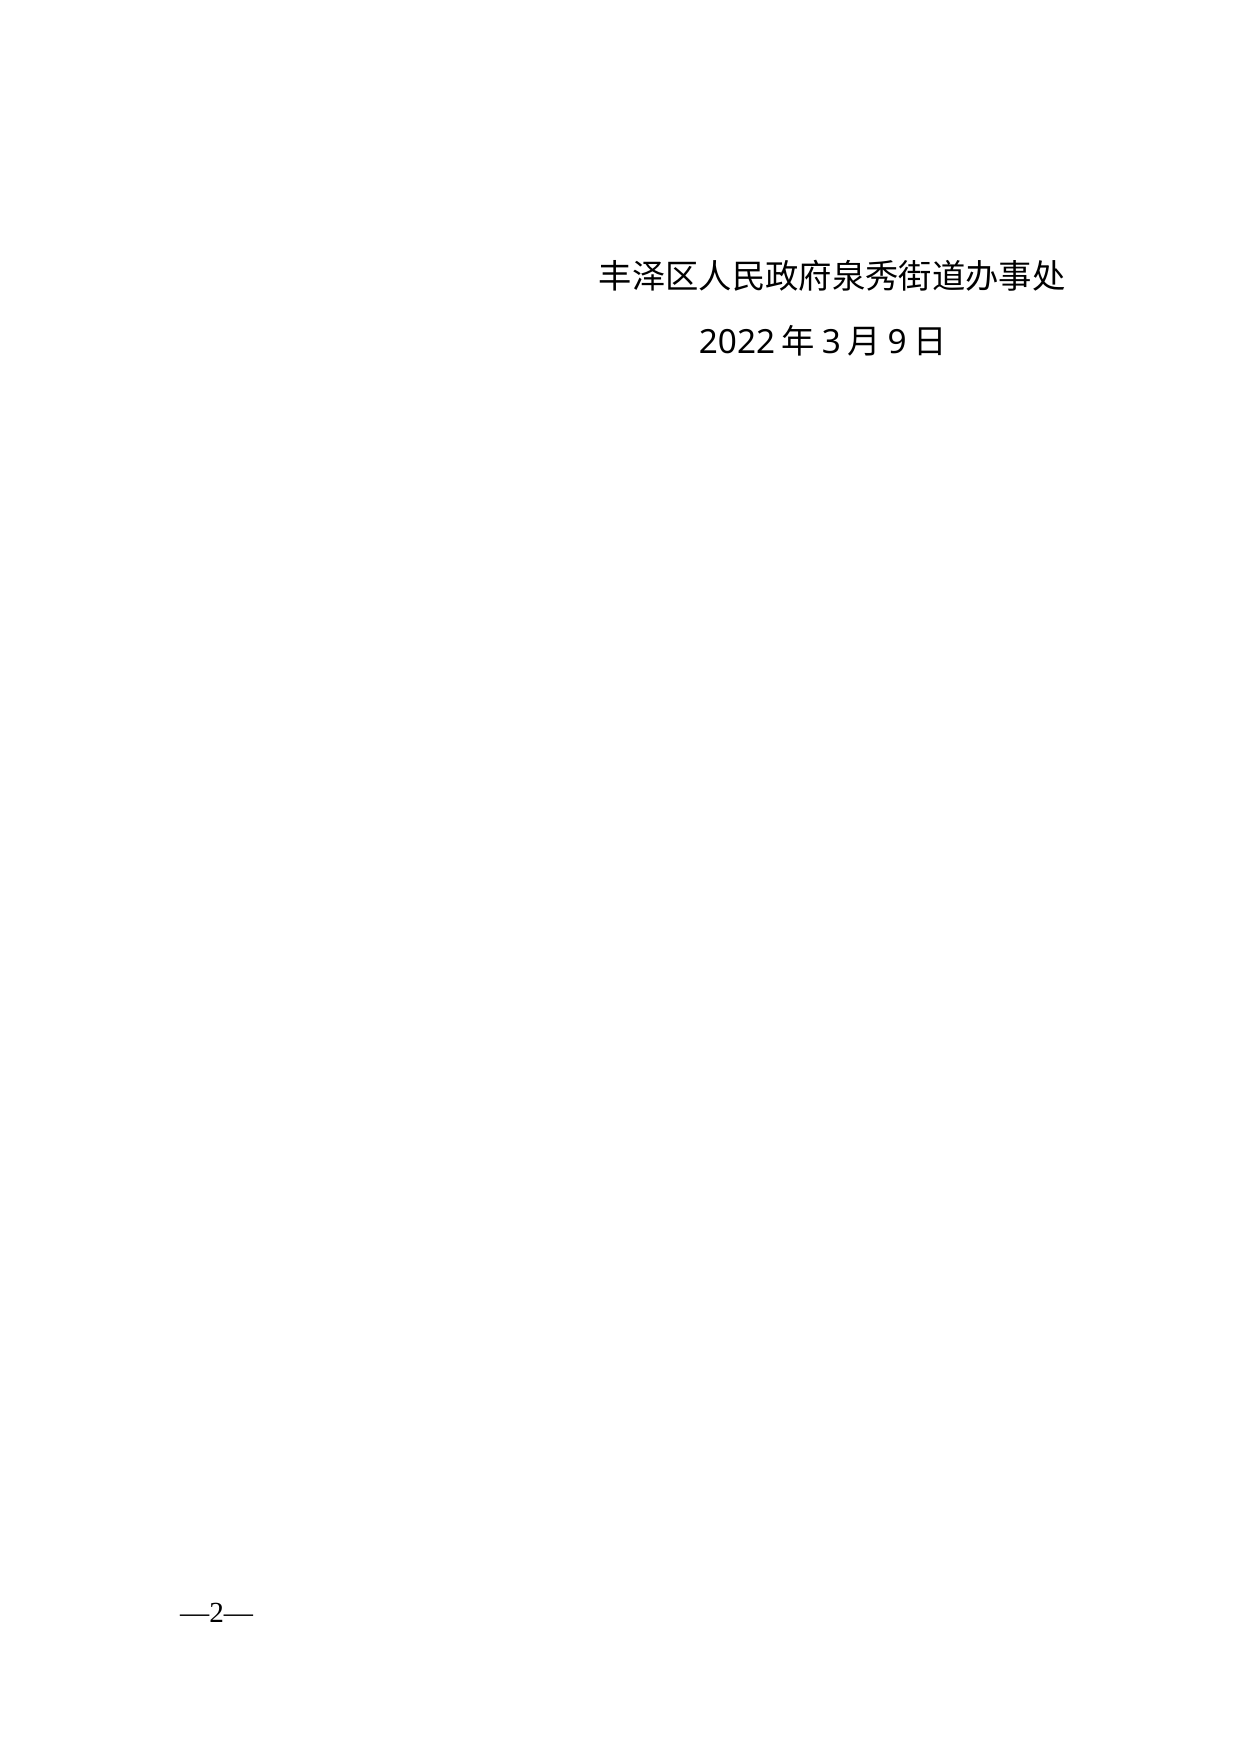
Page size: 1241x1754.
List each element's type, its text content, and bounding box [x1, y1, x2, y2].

text 2022年3月9日 [165, 307, 1087, 372]
text 丰泽区人民政府泉秀街道办事处 [165, 242, 1087, 307]
